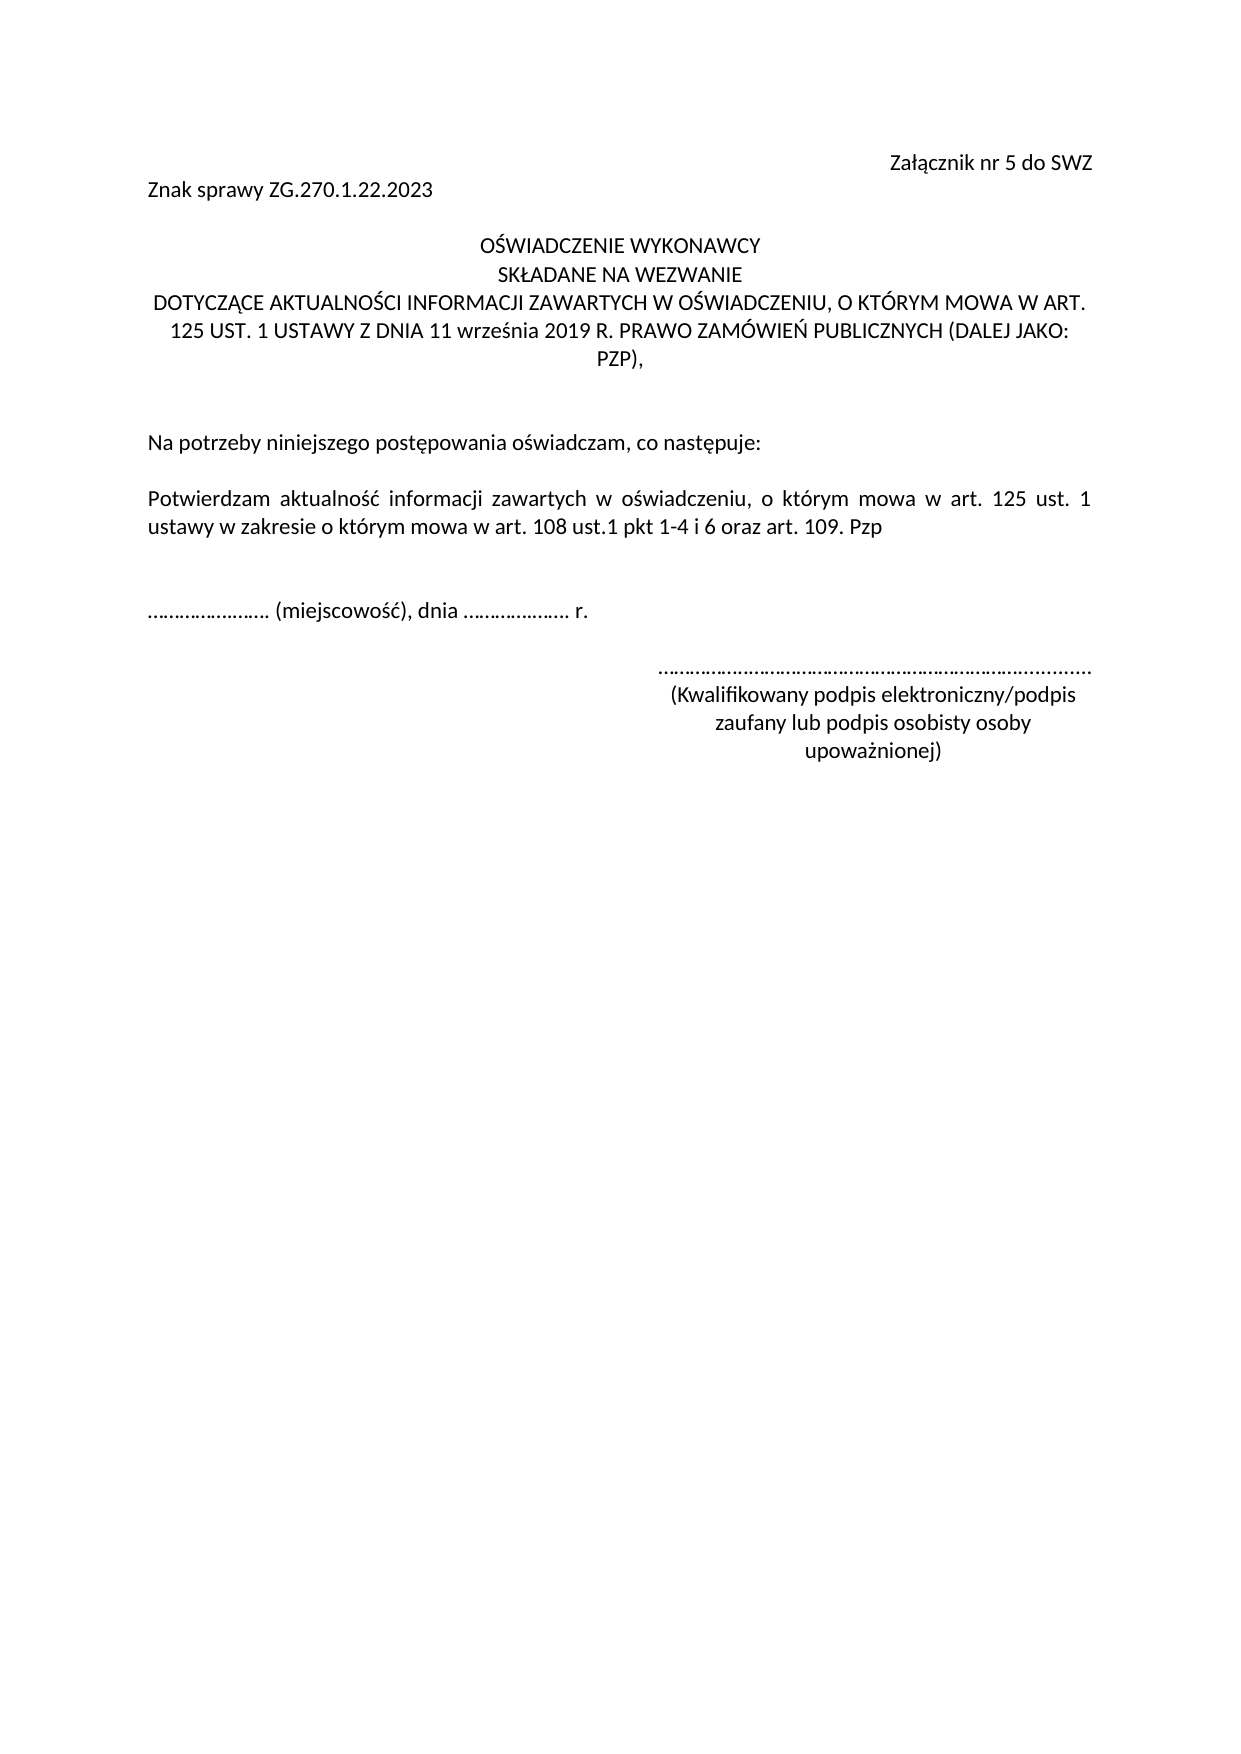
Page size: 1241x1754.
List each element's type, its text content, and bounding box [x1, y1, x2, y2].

text SKŁADANE NA WEZWANIE [148, 260, 1093, 288]
text Potwierdzam aktualność informacji zawartych w oświadczeniu, o którym mowa w art. 125 ust. 1 ustawy w zakresie o którym mowa w art. 108 ust.1 pkt 1-4 i 6 oraz art. 109. Pzp [148, 484, 1093, 540]
text ……………..……………………………………………............. [654, 652, 1093, 680]
text Na potrzeby niniejszego postępowania oświadczam, co następuje: [148, 428, 1093, 456]
text DOTYCZĄCE AKTUALNOŚCI INFORMACJI ZAWARTYCH W OŚWIADCZENIU, O KTÓRYM MOWA W ART. 125 UST. 1 USTAWY Z DNIA 11 września 2019 R. PRAWO ZAMÓWIEŃ PUBLICZNYCH (DALEJ JAKO: PZP), [148, 288, 1093, 372]
text (Kwalifikowany podpis elektroniczny/podpis zaufany lub podpis osobisty osoby upoważnionej) [654, 680, 1093, 764]
text Załącznik nr 5 do SWZ [148, 148, 1093, 176]
text …………….……. (miejscowość), dnia ………….……. r. [148, 596, 1093, 624]
text OŚWIADCZENIE WYKONAWCY [148, 232, 1093, 260]
text Znak sprawy ZG.270.1.22.2023 [148, 176, 1093, 204]
